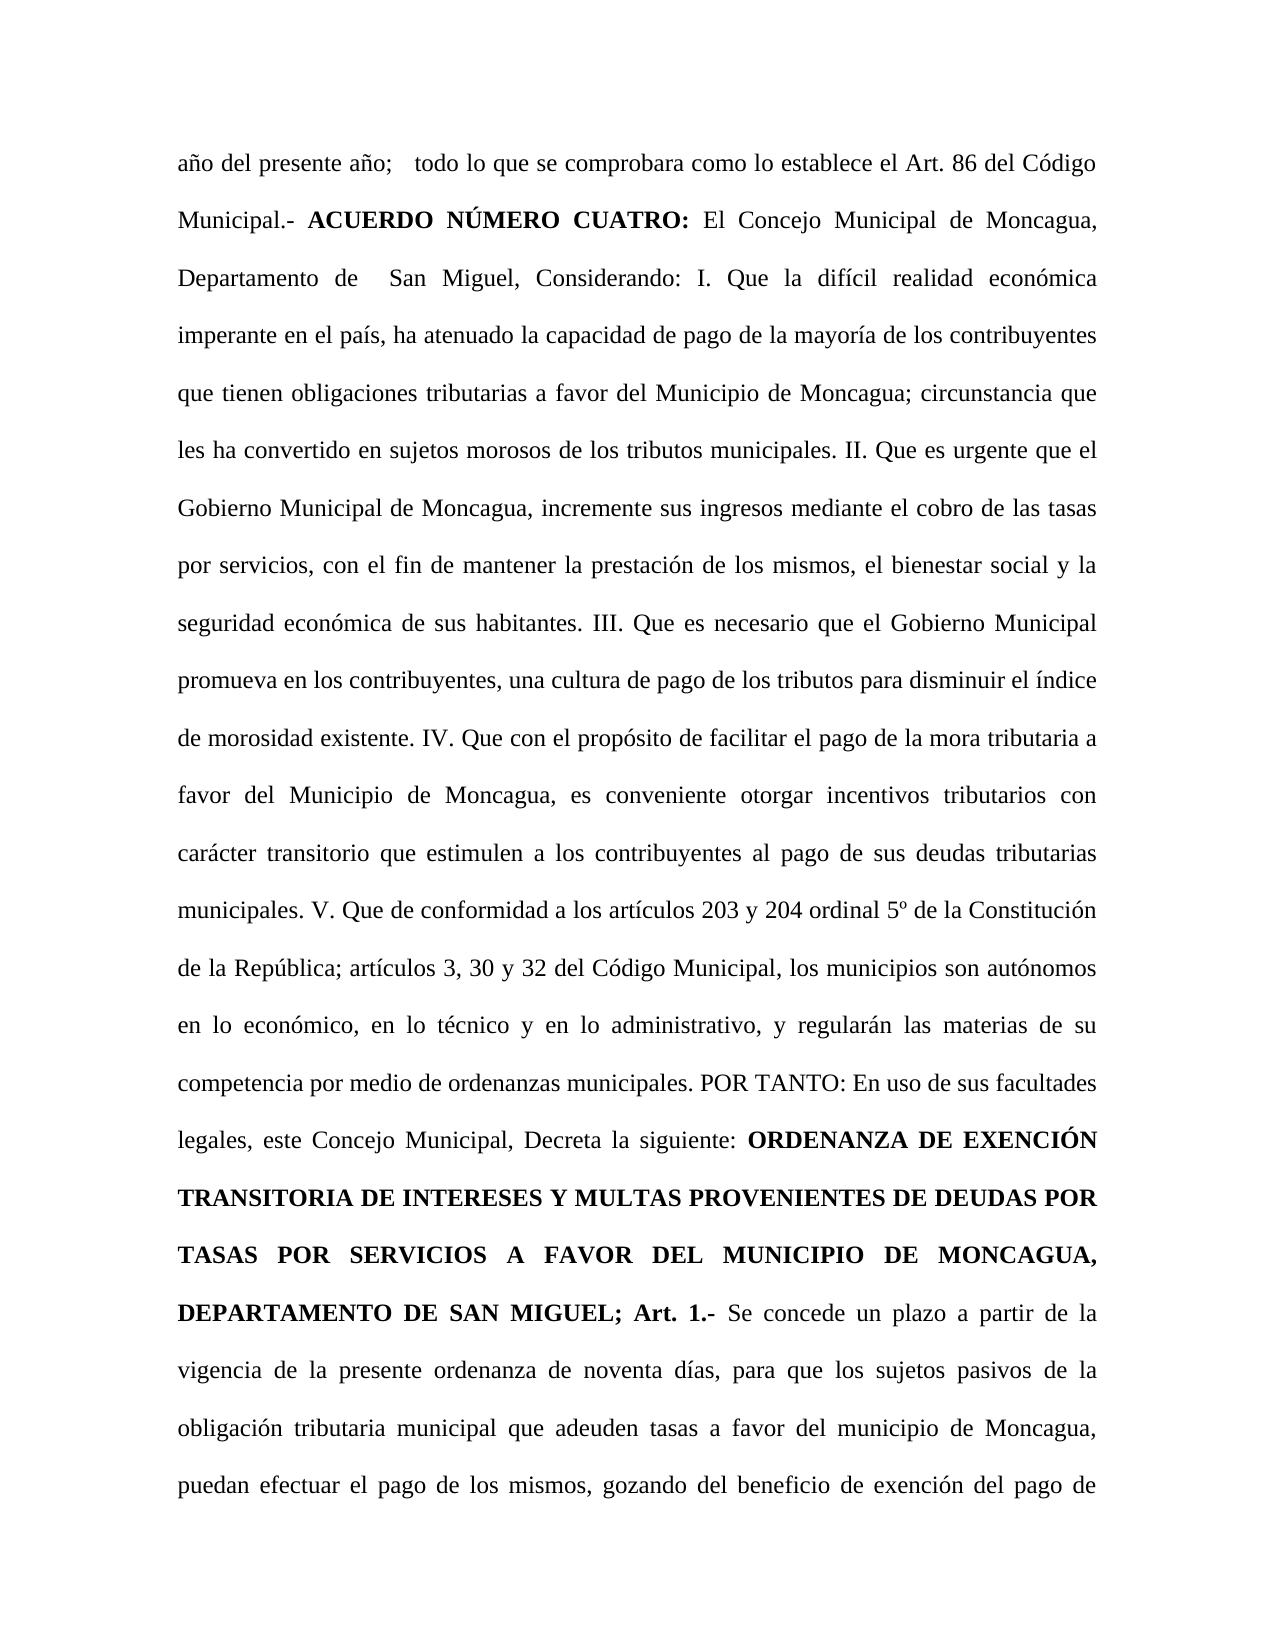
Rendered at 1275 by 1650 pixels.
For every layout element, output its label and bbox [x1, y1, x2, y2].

text [177, 148, 1098, 1499]
